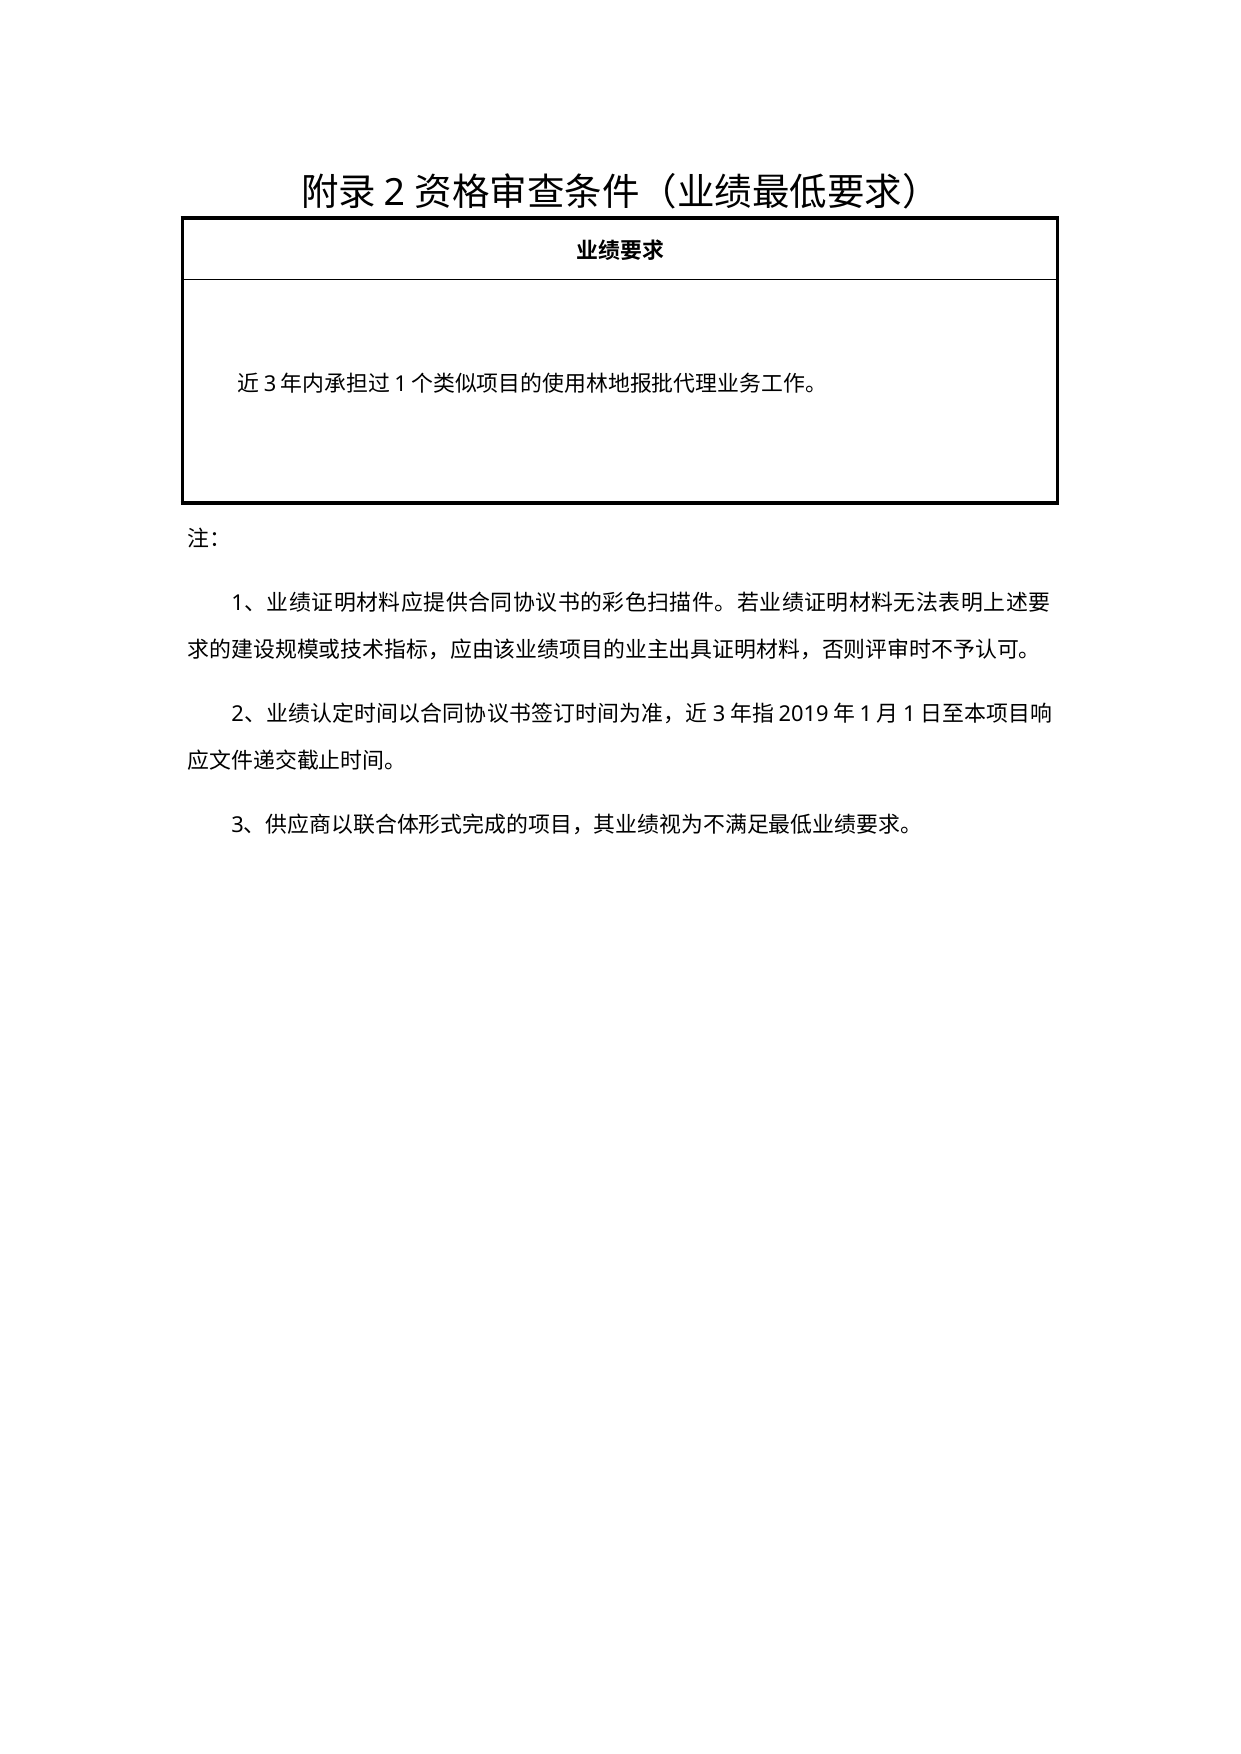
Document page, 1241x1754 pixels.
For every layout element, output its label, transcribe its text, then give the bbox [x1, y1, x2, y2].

text 1、业绩证明材料应提供合同协议书的彩色扫描件。若业绩证明材料无法表明上述要求的建设规模或技术指标，应由该业绩项目的业主出具证明材料，否则评审时不予认可。 [187, 584, 1053, 664]
table_header 业绩要求 [184, 220, 1056, 278]
table_cell 近3年内承担过1个类似项目的使用林地报批代理业务工作。 [184, 280, 1056, 501]
text 附录2 资格审查条件（业绩最低要求） [187, 162, 1053, 216]
text 3、供应商以联合体形式完成的项目，其业绩视为不满足最低业绩要求。 [187, 807, 1053, 839]
text 注： [187, 521, 1053, 552]
text 2、业绩认定时间以合同协议书签订时间为准，近3年指2019年1月1日至本项目响应文件递交截止时间。 [187, 696, 1053, 775]
